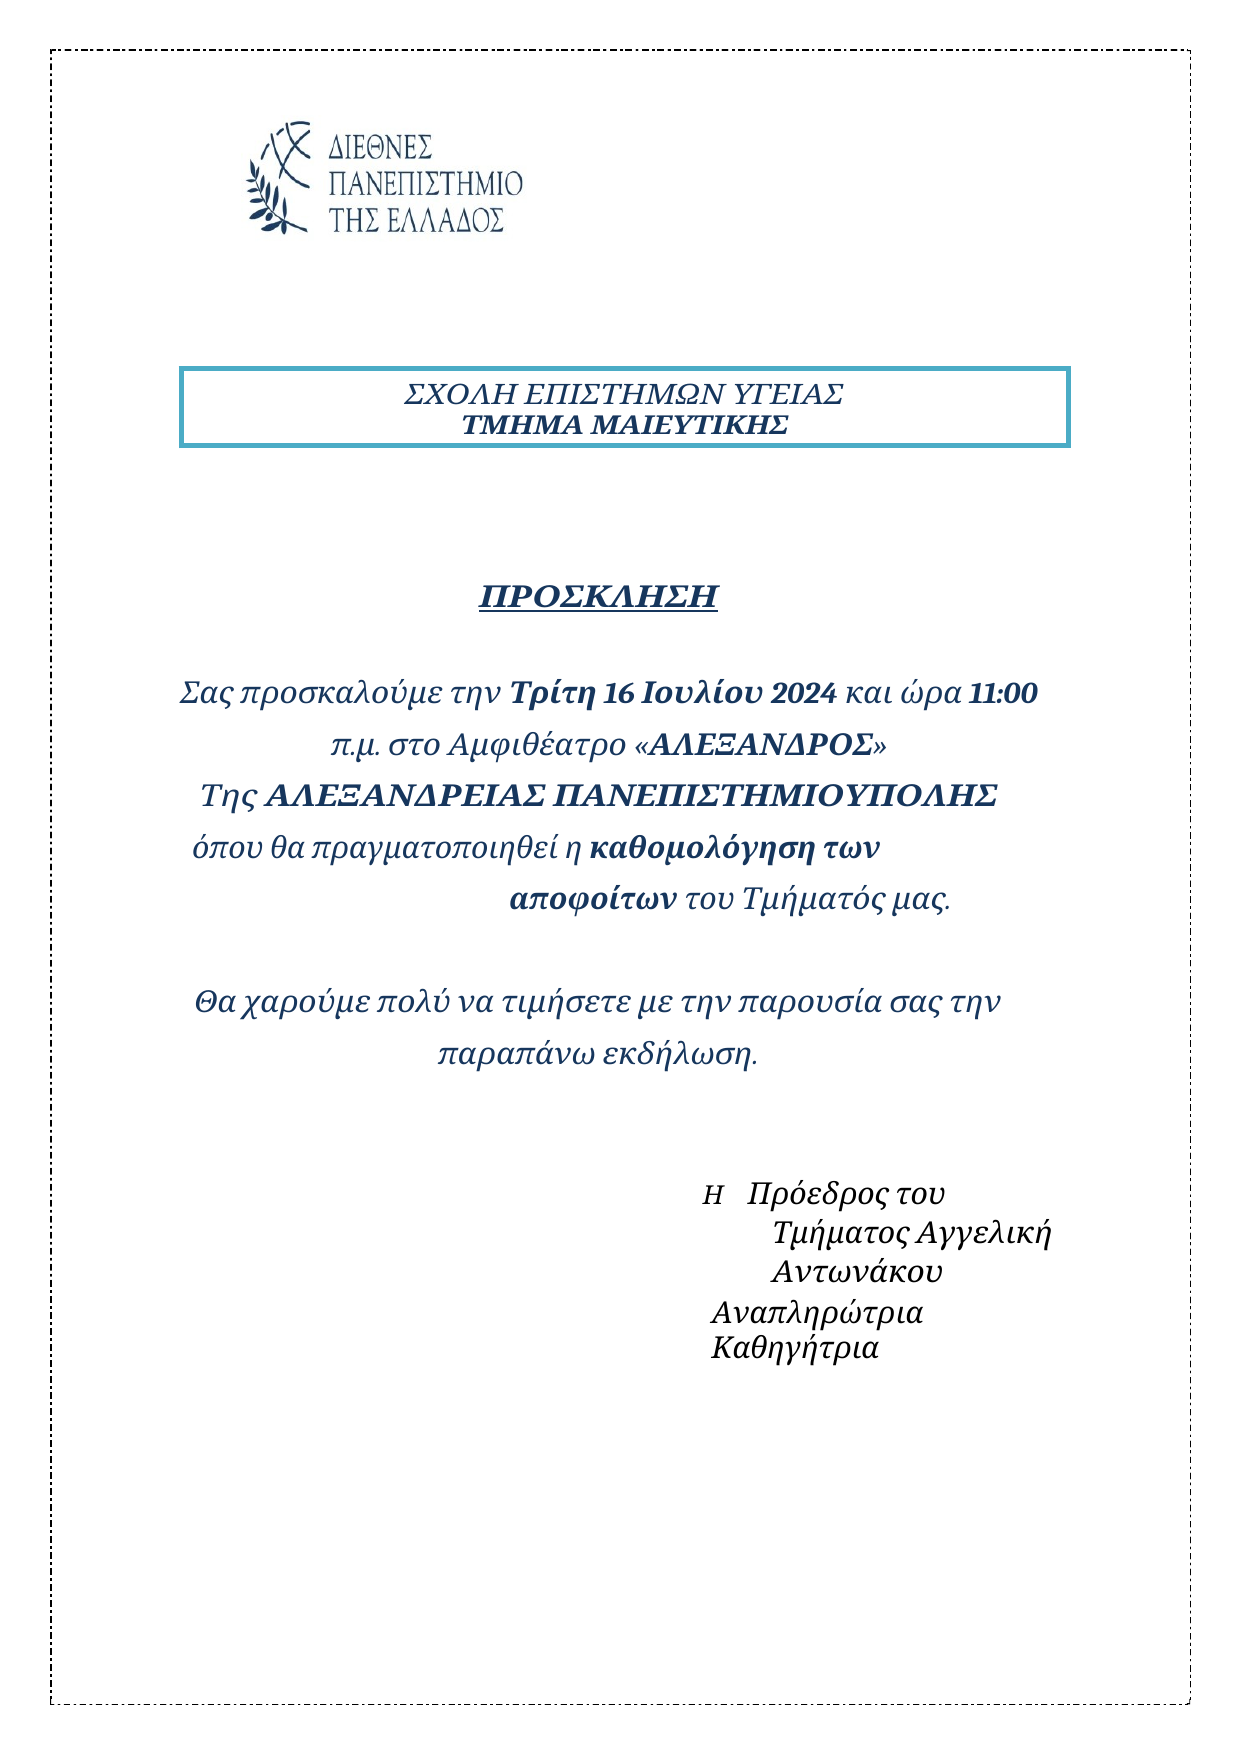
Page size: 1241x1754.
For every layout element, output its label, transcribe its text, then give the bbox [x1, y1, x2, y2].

text ΠΡΟΣΚΛΗΣΗ [165, 580, 1031, 615]
text Της ΑΛΕΞΑΝΔΡΕΙΑΣ ΠΑΝΕΠΙΣΤΗΜΙΟΥΠΟΛΗΣ [165, 779, 1031, 814]
text Αναπληρώτρια Καθηγήτρια [711, 1295, 1088, 1365]
text όπου θα πραγματοποιηθεί η καθομολόγηση των αποφοίτων του Τμήματός μας. [192, 831, 1019, 917]
text Η Πρόεδρος του Τμήματος Αγγελική Αντωνάκου [703, 1177, 1065, 1291]
text Σας προσκαλούμε την Τρίτη 16 Ιουλίου 2024 και ώρα 11:00 π.μ. στο Αμφιθέατρο «ΑΛΕΞΑΝΔΡΟΣ» [166, 677, 1052, 763]
picture [50, 49, 1191, 1705]
text Θα χαρούμε πολύ να τιμήσετε με την παρουσία σας την παραπάνω εκδήλωση. [165, 986, 1031, 1072]
